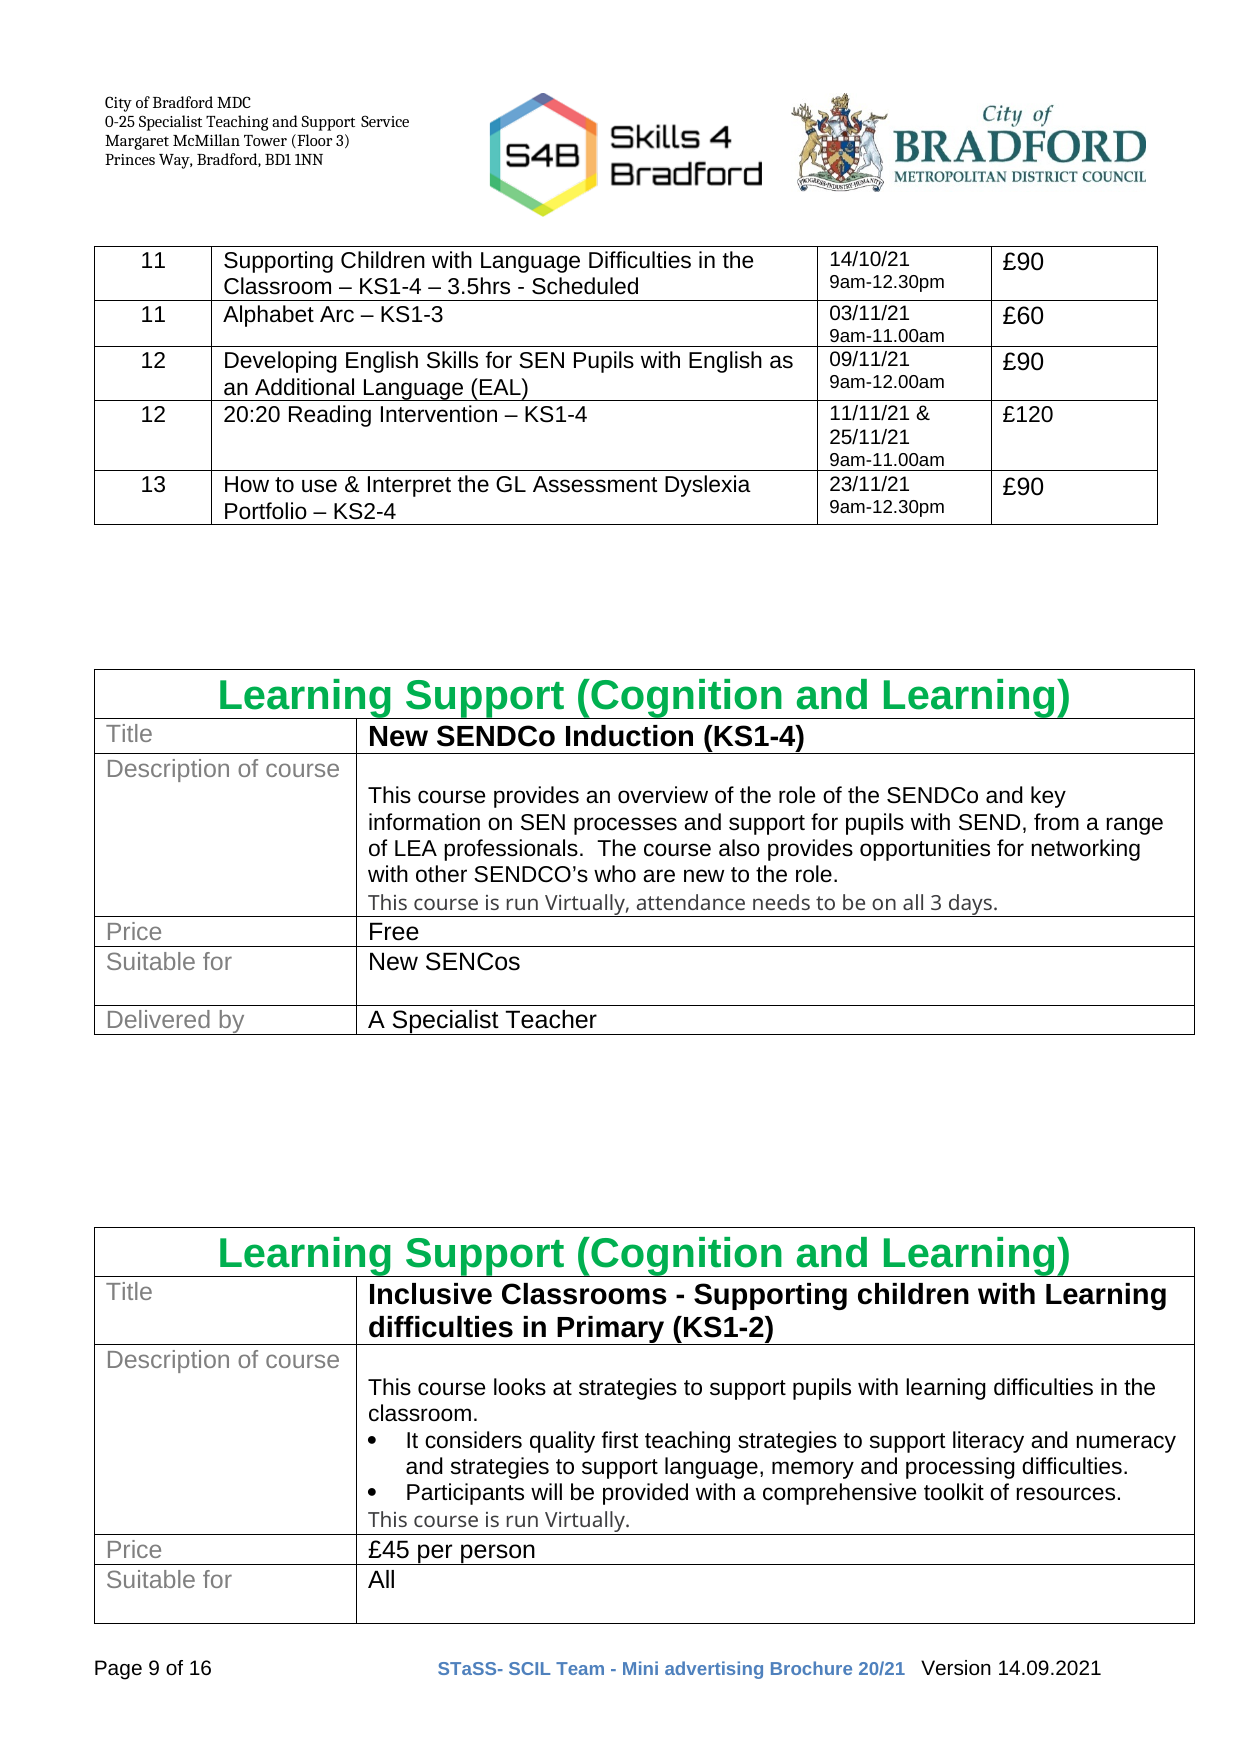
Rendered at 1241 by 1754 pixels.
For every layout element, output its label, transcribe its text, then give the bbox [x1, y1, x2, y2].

table_cell This course provides an overview of the role of the SENDCo and key information on SEN processes and support for pupils with SEND, from a range of LEA professionals. The course also provides opportunities for networking with other SENDCO’s who are new to the role. This course is run Virtually, attendance needs to be on all 3 days. [357, 754, 1194, 916]
table_cell Alphabet Arc – KS1-3 [212, 301, 817, 346]
table_cell Free [357, 917, 1194, 946]
table_header Learning Support (Cognition and Learning) [95, 670, 1194, 718]
table_cell Developing English Skills for SEN Pupils with English as an Additional Language (EAL) [212, 347, 817, 400]
picture [489, 93, 762, 217]
table_cell Price [95, 1535, 356, 1564]
table_cell Supporting Children with Language Difficulties in the Classroom – KS1-4 – 3.5hrs - Scheduled [212, 247, 817, 299]
table_cell Inclusive Classrooms - Supporting children with Learning difficulties in Primary (KS1-2) [357, 1277, 1194, 1344]
table_cell A Specialist Teacher [357, 1006, 1194, 1034]
table_cell 23/11/21 9am-12.30pm [818, 471, 991, 524]
table_cell Title [95, 1277, 356, 1344]
table_cell Description of course [95, 1345, 356, 1534]
table_cell Suitable for [95, 947, 356, 1004]
table_cell £90 [992, 247, 1157, 299]
table_cell £60 [992, 301, 1157, 346]
table_cell Suitable for [95, 1565, 356, 1622]
table_cell 12 [95, 347, 211, 400]
table_cell 11 [95, 301, 211, 346]
table_cell New SENCos [357, 947, 1194, 1004]
table_cell 09/11/21 9am-12.00am [818, 347, 991, 400]
table_cell 03/11/21 9am-11.00am [818, 301, 991, 346]
table_cell £90 [992, 471, 1157, 524]
table_cell Title [95, 719, 356, 752]
picture [791, 93, 1146, 192]
table_cell New SENDCo Induction (KS1-4) [357, 719, 1194, 752]
table_cell 11 [95, 247, 211, 299]
table_cell This course looks at strategies to support pupils with learning difficulties in the classroom. It considers quality first teaching strategies to support literacy and numeracy and strategies to support language, memory and processing difficulties. Participants will be provided with a comprehensive toolkit of resources. This course is run Virtually. [357, 1345, 1194, 1534]
table_cell All [357, 1565, 1194, 1622]
table_header Learning Support (Cognition and Learning) [95, 1228, 1194, 1276]
table_cell Delivered by [95, 1006, 356, 1034]
table_cell 14/10/21 9am-12.30pm [818, 247, 991, 299]
table_cell 13 [95, 471, 211, 524]
table_cell £45 per person [357, 1535, 1194, 1564]
table_cell £120 [992, 401, 1157, 470]
table_cell Price [95, 917, 356, 946]
table_cell 11/11/21 & 25/11/21 9am-11.00am [818, 401, 991, 470]
table_cell 12 [95, 401, 211, 470]
table_cell 20:20 Reading Intervention – KS1-4 [212, 401, 817, 470]
table_cell £90 [992, 347, 1157, 400]
table_cell How to use & Interpret the GL Assessment Dyslexia Portfolio – KS2-4 [212, 471, 817, 524]
table_cell Description of course [95, 754, 356, 916]
